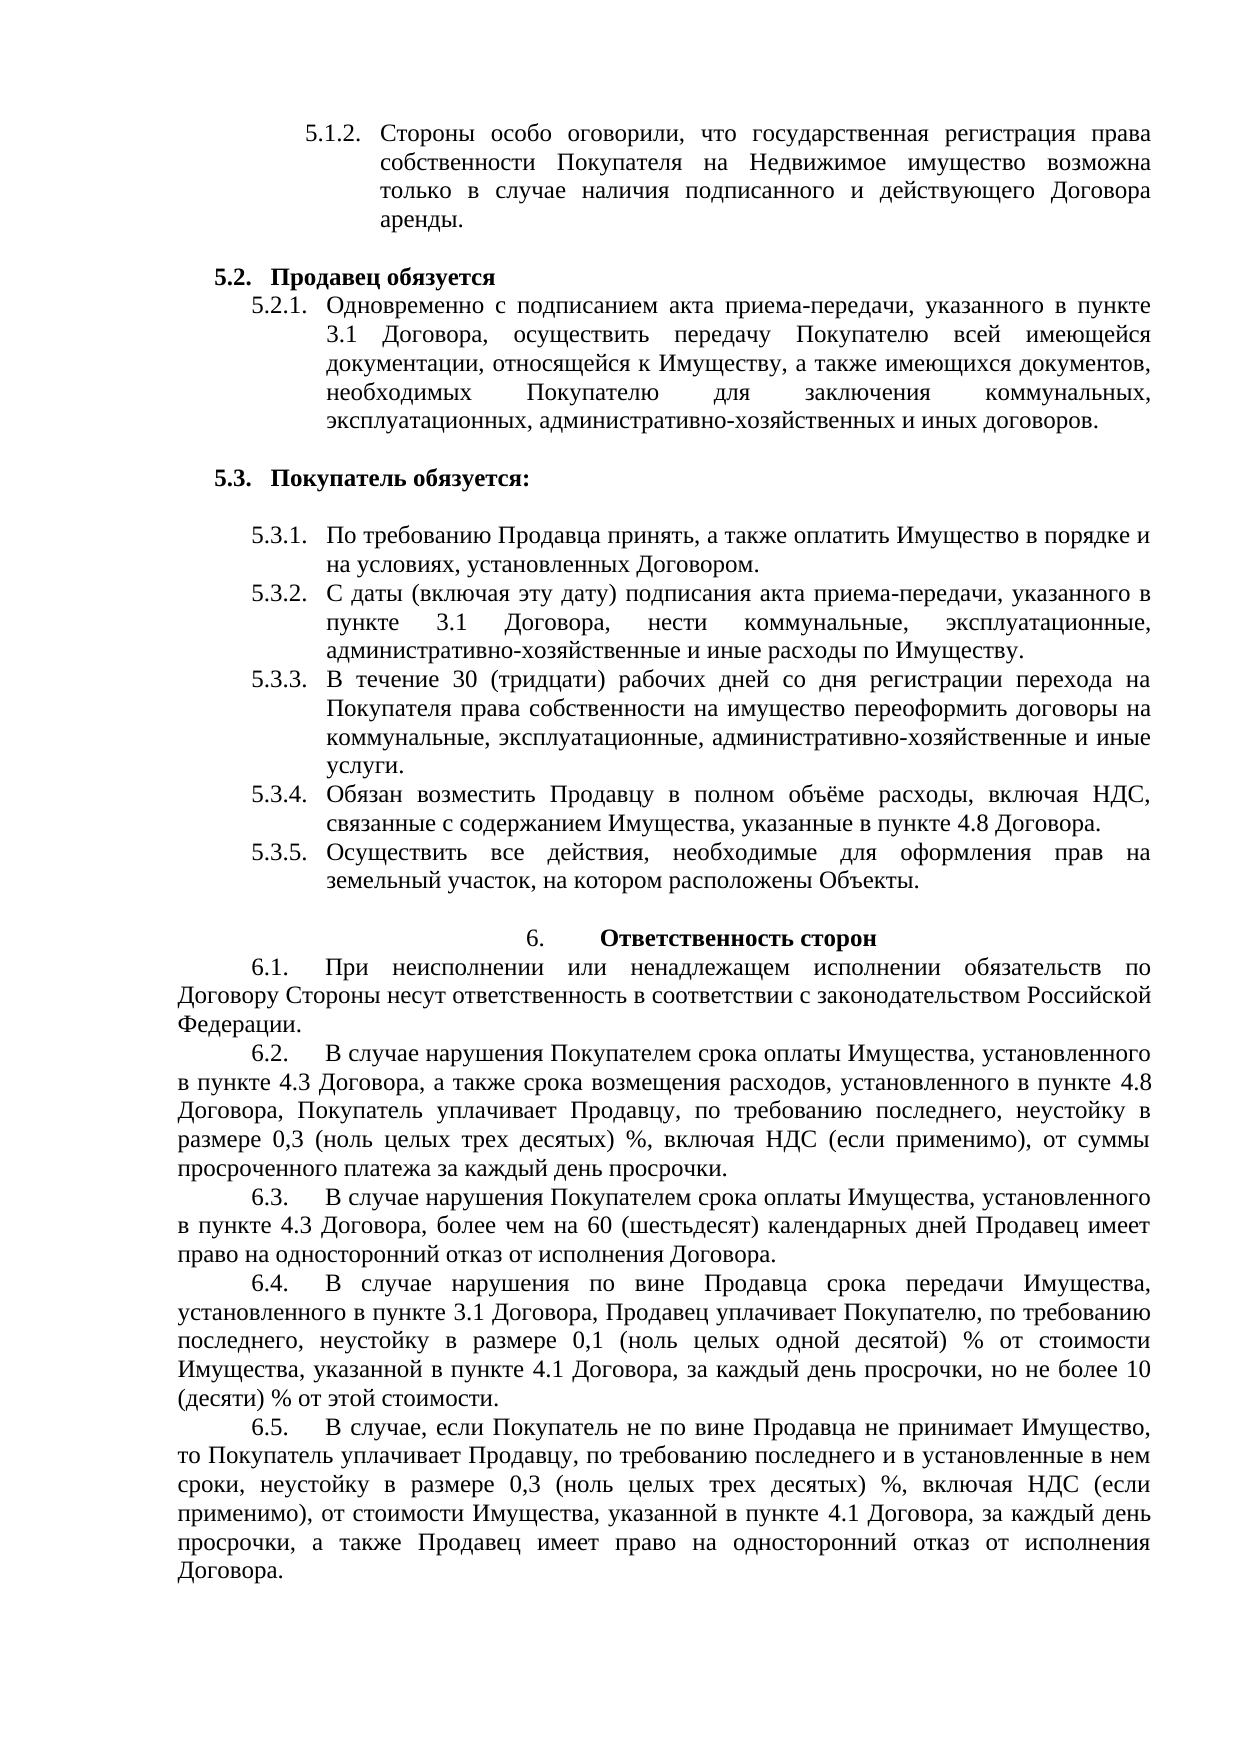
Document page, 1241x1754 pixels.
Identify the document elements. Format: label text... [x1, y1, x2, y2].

list Ответственность сторон [177, 923, 1152, 952]
list В течение 30 (тридцати) рабочих дней со дня регистрации перехода на Покупателя права собственности на имущество переоформить договоры на коммунальные, эксплуатационные, административно-хозяйственные и иные услуги. [251, 664, 1152, 779]
list Одновременно с подписанием акта приема-передачи, указанного в пункте 3.1 Договора, осуществить передачу Покупателю всей имеющейся документации, относящейся к Имуществу, а также имеющихся документов, необходимых Покупателю для заключения коммунальных, эксплуатационных, административно-хозяйственных и иных договоров. [251, 291, 1152, 434]
list Стороны особо оговорили, что государственная регистрация права собственности Покупателя на Недвижимое имущество возможна только в случае наличия подписанного и действующего Договора аренды. [305, 118, 1152, 233]
list Продавец обязуется [214, 262, 1152, 291]
list С даты (включая эту дату) подписания акта приема-передачи, указанного в пункте 3.1 Договора, нести коммунальные, эксплуатационные, административно-хозяйственные и иные расходы по Имуществу. [251, 578, 1152, 664]
list В случае нарушения по вине Продавца срока передачи Имущества, установленного в пункте 3.1 Договора, Продавец уплачивает Покупателю, по требованию последнего, неустойку в размере 0,1 (ноль целых одной десятой) % от стоимости Имущества, указанной в пункте 4.1 Договора, за каждый день просрочки, но не более 10 (десяти) % от этой стоимости. [177, 1268, 1152, 1412]
list При неисполнении или ненадлежащем исполнении обязательств по Договору Стороны несут ответственность в соответствии с законодательством Российской Федерации. [177, 952, 1152, 1038]
list В случае нарушения Покупателем срока оплаты Имущества, установленного в пункте 4.3 Договора, а также срока возмещения расходов, установленного в пункте 4.8 Договора, Покупатель уплачивает Продавцу, по требованию последнего, неустойку в размере 0,3 (ноль целых трех десятых) %, включая НДС (если применимо), от суммы просроченного платежа за каждый день просрочки. [177, 1038, 1152, 1182]
list Обязан возместить Продавцу в полном объёме расходы, включая НДС, связанные с содержанием Имущества, указанные в пункте 4.8 Договора. [251, 779, 1152, 837]
list В случае нарушения Покупателем срока оплаты Имущества, установленного в пункте 4.3 Договора, более чем на 60 (шестьдесят) календарных дней Продавец имеет право на односторонний отказ от исполнения Договора. [177, 1182, 1152, 1268]
list В случае, если Покупатель не по вине Продавца не принимает Имущество, то Покупатель уплачивает Продавцу, по требованию последнего и в установленные в нем сроки, неустойку в размере 0,3 (ноль целых трех десятых) %, включая НДС (если применимо), от стоимости Имущества, указанной в пункте 4.1 Договора, за каждый день просрочки, а также Продавец имеет право на односторонний отказ от исполнения Договора. [177, 1412, 1152, 1584]
list Осуществить все действия, необходимые для оформления прав на земельный участок, на котором расположены Объекты. [251, 837, 1152, 894]
list Покупатель обязуется: [214, 463, 1152, 492]
list По требованию Продавца принять, а также оплатить Имущество в порядке и на условиях, установленных Договором. [251, 521, 1152, 578]
